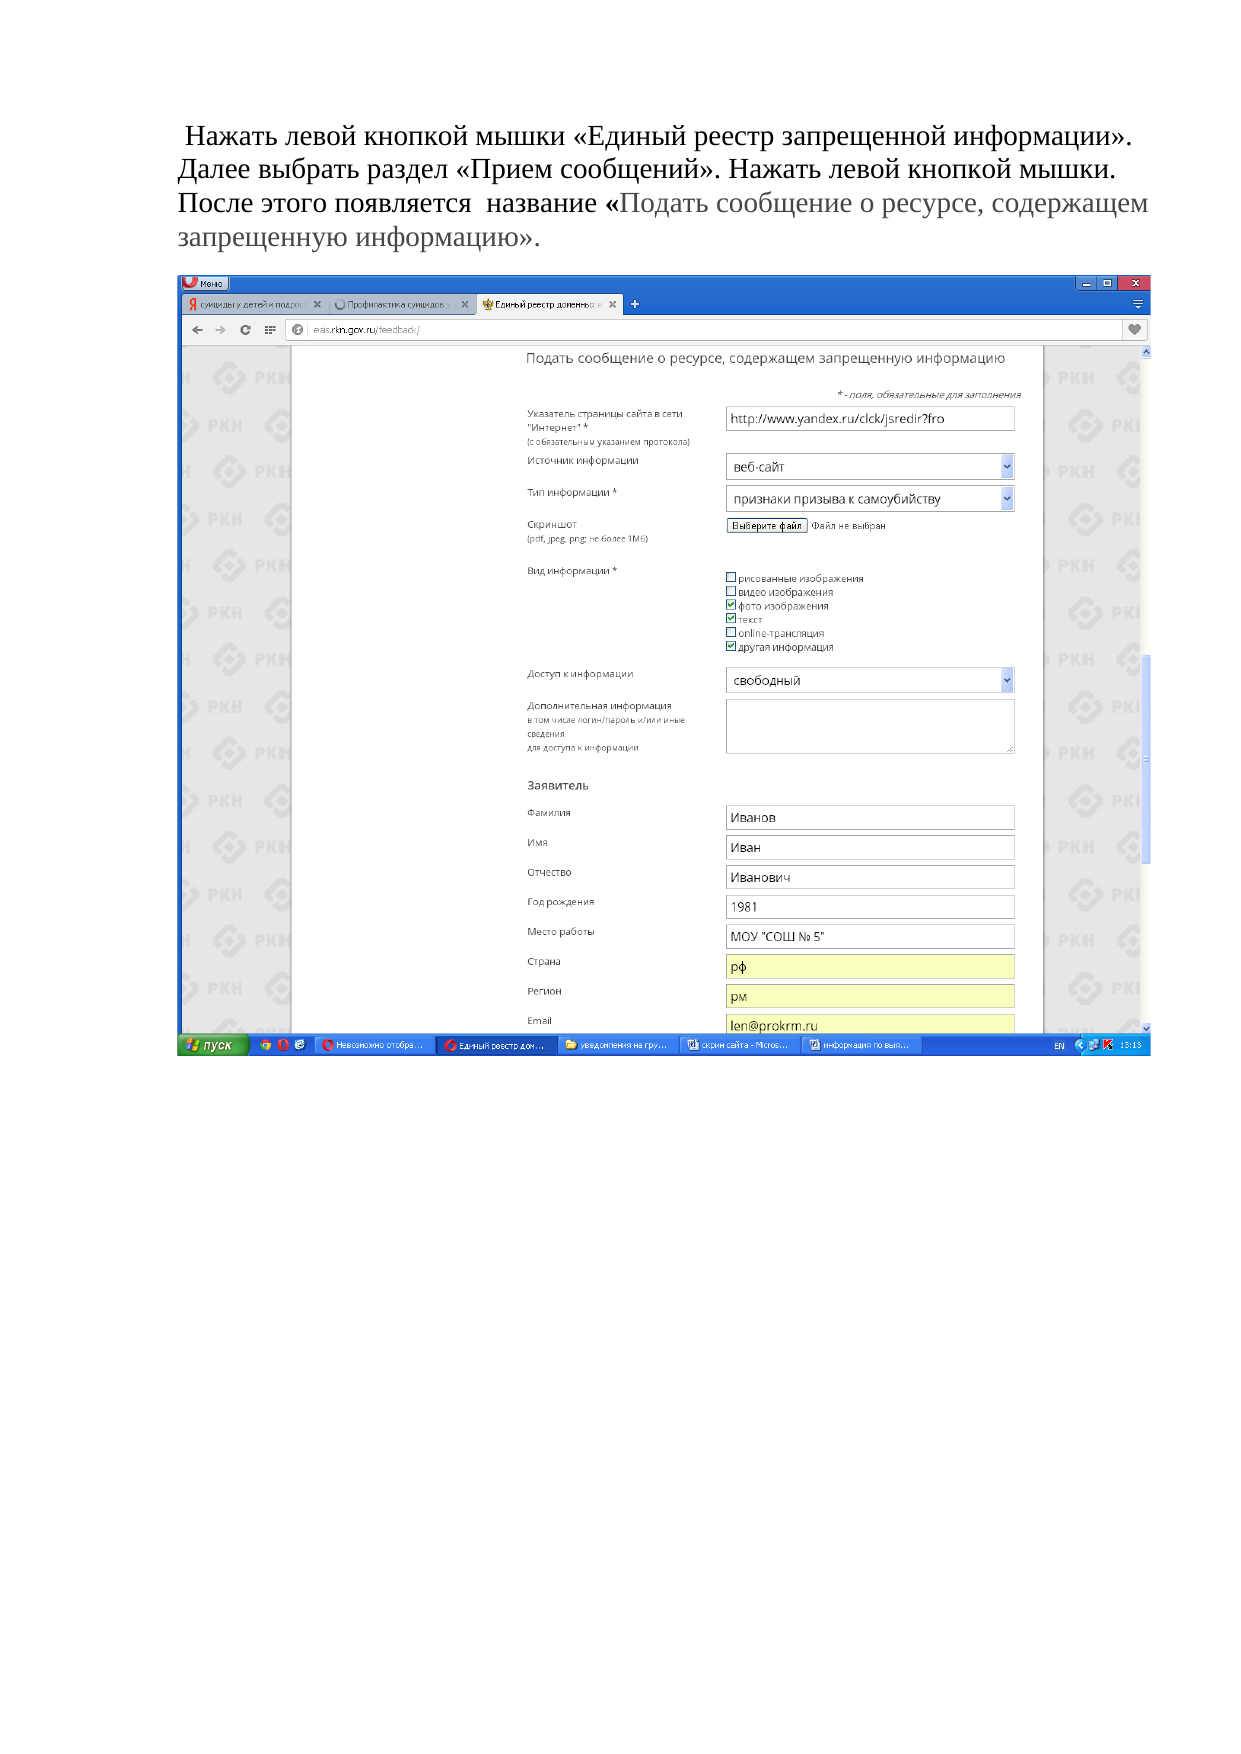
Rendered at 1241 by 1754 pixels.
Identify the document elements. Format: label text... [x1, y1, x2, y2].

picture [177, 275, 1151, 1056]
subtitle Нажать левой кнопкой мышки «Единый реестр запрещенной информации». Далее выбрать раздел «Прием сообщений». Нажать левой кнопкой мышки. После этого появляется название «Подать сообщение о ресурсе, содержащем запрещенную информацию». [177, 118, 1152, 252]
